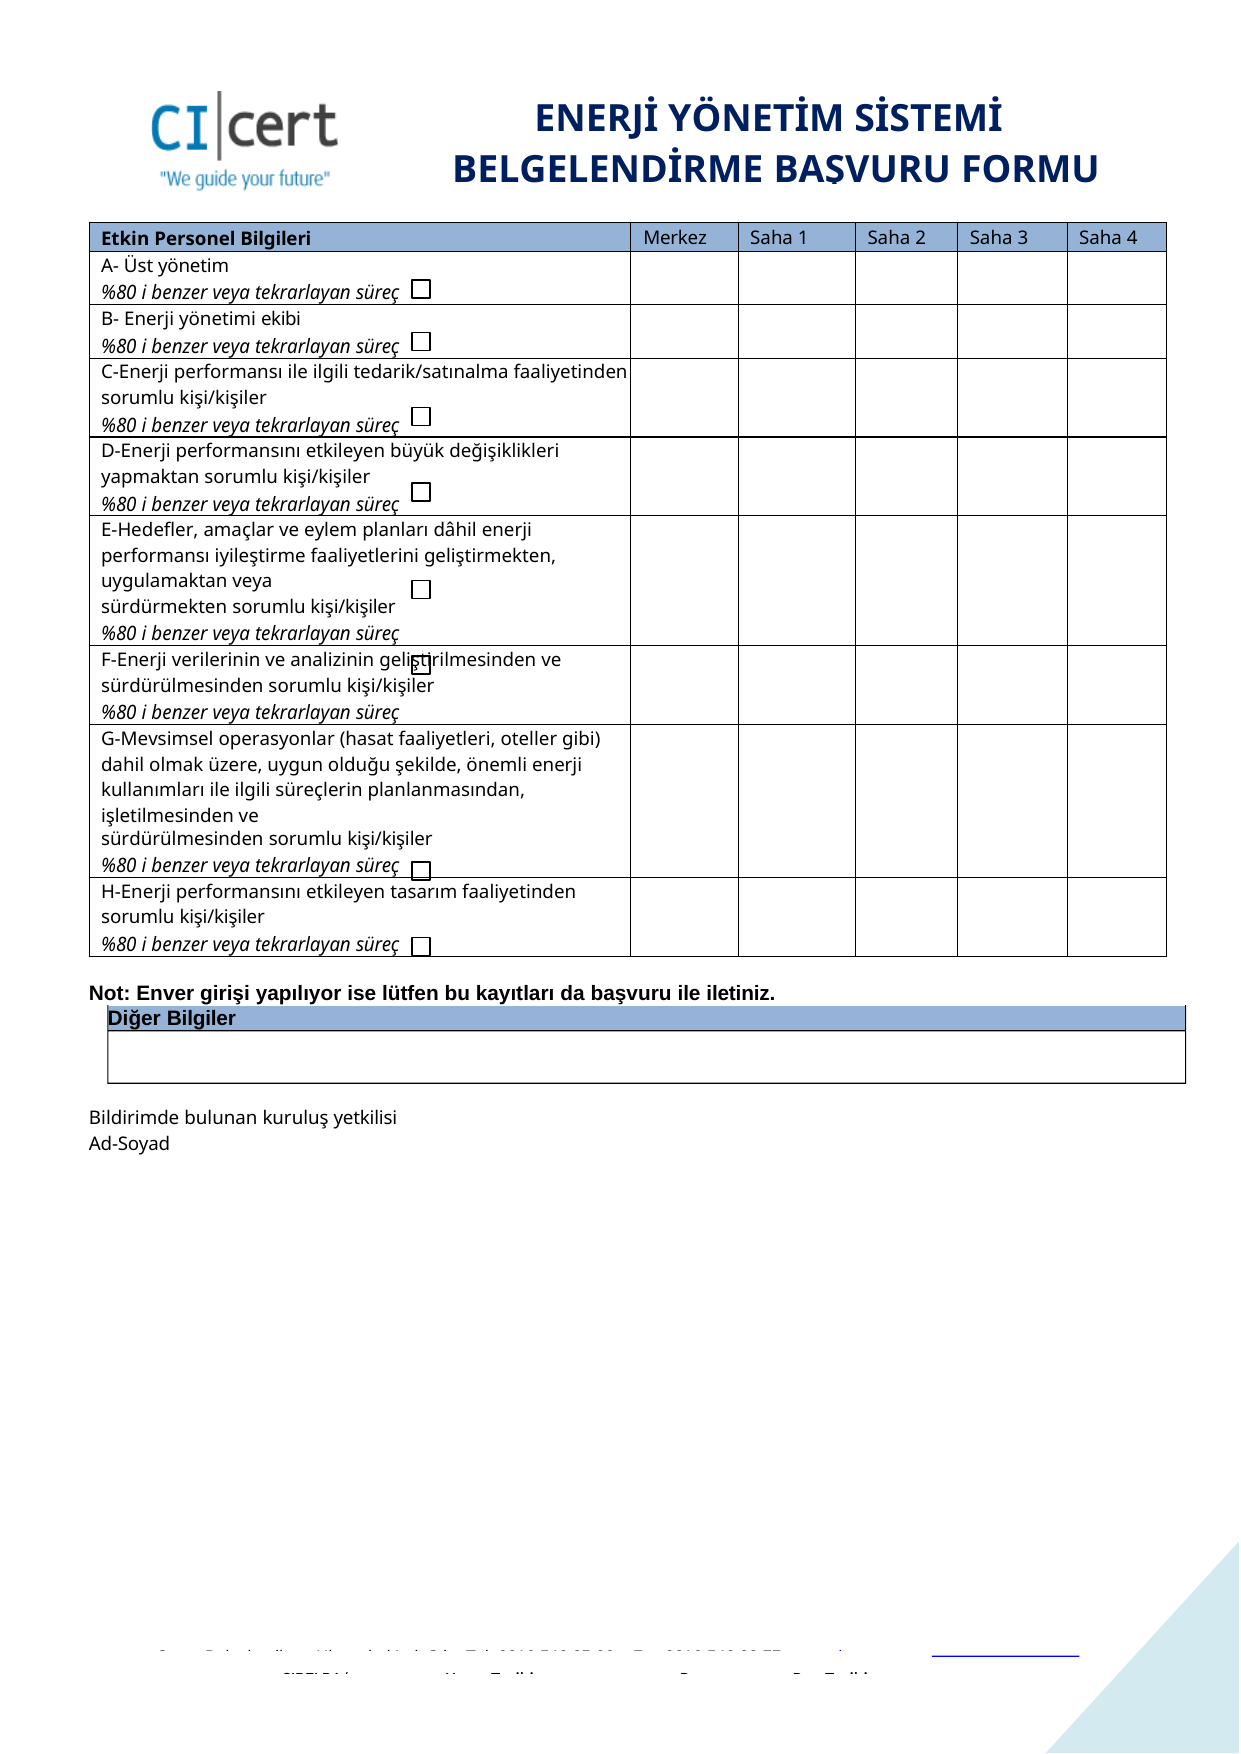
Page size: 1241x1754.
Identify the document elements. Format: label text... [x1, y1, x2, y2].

table_cell [631, 516, 738, 645]
table_cell [631, 438, 738, 515]
table_cell [631, 252, 738, 304]
table_cell [1068, 438, 1166, 515]
table_cell A- Üst yönetim %80 i benzer veya tekrarlayan süreç [90, 252, 630, 304]
table_header Etkin Personel Bilgileri [90, 223, 630, 251]
table_cell [958, 305, 1067, 358]
table_header Saha 2 [856, 223, 957, 251]
table_header Saha 1 [739, 223, 855, 251]
table_cell [856, 646, 957, 724]
table_cell [631, 359, 738, 436]
table_header Saha 4 [1068, 223, 1166, 251]
table_cell [1068, 252, 1166, 304]
table_cell [958, 359, 1067, 436]
table_cell [958, 516, 1067, 645]
table_cell [1068, 878, 1166, 956]
table_cell C-Enerji performansı ile ilgili tedarik/satınalma faaliyetinden sorumlu kişi/kişiler %80 i benzer veya tekrarlayan süreç [90, 359, 630, 436]
table_cell [1068, 305, 1166, 358]
table_cell [739, 516, 855, 645]
table_cell [856, 438, 957, 515]
table_cell [739, 359, 855, 436]
table_cell [958, 646, 1067, 724]
table_cell G-Mevsimsel operasyonlar (hasat faaliyetleri, oteller gibi) dahil olmak üzere, uygun olduğu şekilde, önemli enerji kullanımları ile ilgili süreçlerin planlanmasından, işletilmesinden ve sürdürülmesinden sorumlu kişi/kişiler %80 i benzer veya tekrarlayan süreç [90, 725, 630, 877]
table_header Merkez [631, 223, 738, 251]
table_cell [1068, 516, 1166, 645]
table_header Saha 3 [958, 223, 1067, 251]
table_cell B- Enerji yönetimi ekibi %80 i benzer veya tekrarlayan süreç [90, 305, 630, 358]
table_cell [856, 252, 957, 304]
table_cell [856, 878, 957, 956]
table_cell [739, 878, 855, 956]
table_cell H-Enerji performansını etkileyen tasarım faaliyetinden sorumlu kişi/kişiler %80 i benzer veya tekrarlayan süreç [90, 878, 630, 956]
table_cell [856, 516, 957, 645]
table_cell [739, 305, 855, 358]
table_cell [631, 305, 738, 358]
table_cell [958, 725, 1067, 877]
table_cell [1068, 359, 1166, 436]
table_cell [856, 305, 957, 358]
table_cell D-Enerji performansını etkileyen büyük değişiklikleri yapmaktan sorumlu kişi/kişiler %80 i benzer veya tekrarlayan süreç [90, 438, 630, 515]
table_cell [631, 646, 738, 724]
text Bildirimde bulunan kuruluş yetkilisi [89, 1104, 1180, 1129]
table_cell [958, 878, 1067, 956]
table_cell [1068, 646, 1166, 724]
table_cell [958, 252, 1067, 304]
text Ad-Soyad [89, 1130, 1180, 1155]
table_cell [1068, 725, 1166, 877]
table_cell [958, 438, 1067, 515]
table_cell F-Enerji verilerinin ve analizinin geliştirilmesinden ve sürdürülmesinden sorumlu kişi/kişiler %80 i benzer veya tekrarlayan süreç [90, 646, 630, 724]
table_cell E-Hedefler, amaçlar ve eylem planları dâhil enerji performansı iyileştirme faaliyetlerini geliştirmekten, uygulamaktan veya sürdürmekten sorumlu kişi/kişiler %80 i benzer veya tekrarlayan süreç [90, 516, 630, 645]
text Not: Enver girişi yapılıyor ise lütfen bu kayıtları da başvuru ile iletiniz. [89, 981, 1180, 1005]
picture [151, 91, 339, 191]
table_cell [631, 878, 738, 956]
table_cell [739, 252, 855, 304]
table_cell [739, 646, 855, 724]
table_cell [856, 725, 957, 877]
table_cell [856, 359, 957, 436]
table_cell [631, 725, 738, 877]
table_cell [739, 725, 855, 877]
table_cell [739, 438, 855, 515]
